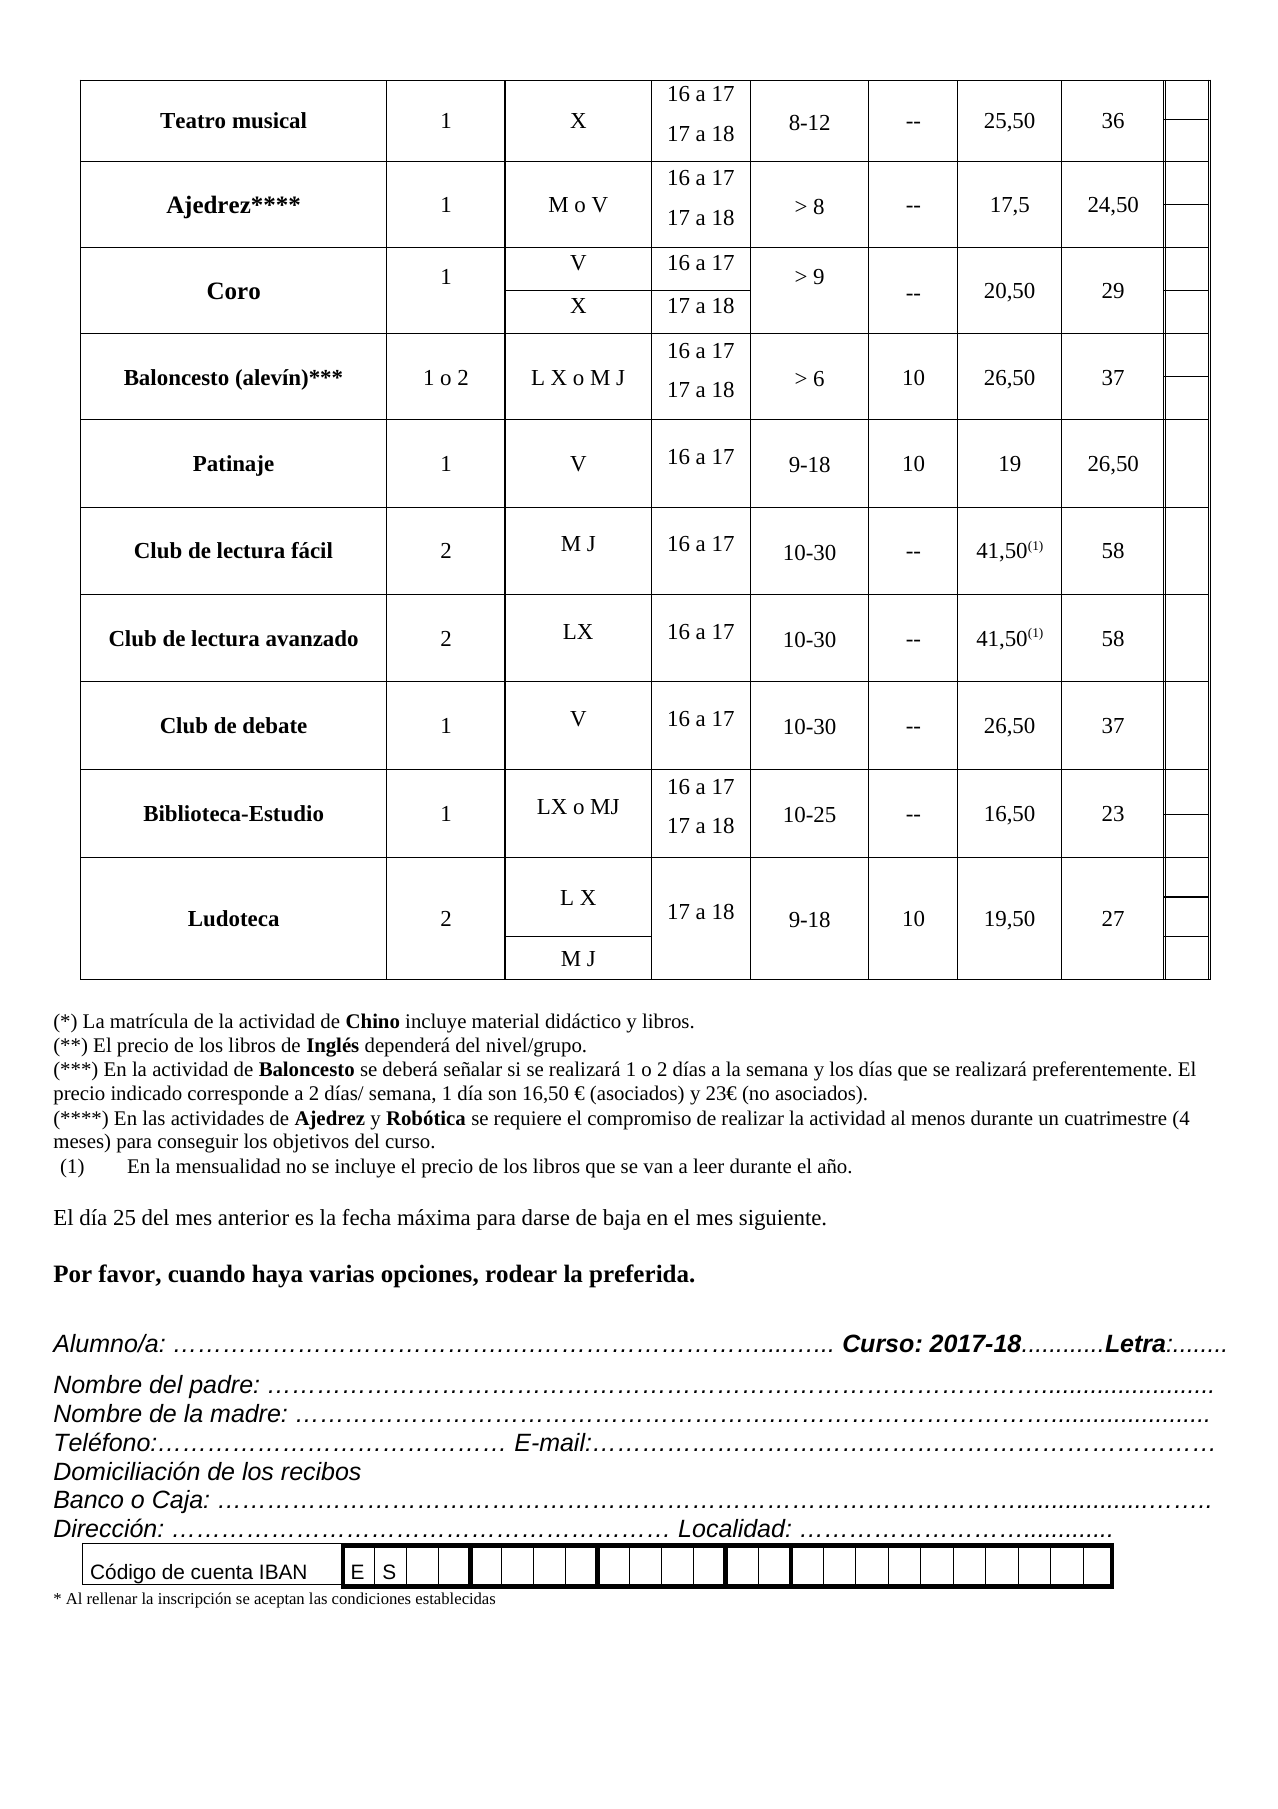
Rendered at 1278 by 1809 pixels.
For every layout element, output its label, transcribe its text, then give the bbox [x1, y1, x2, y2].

table_header S [375, 1548, 406, 1584]
table_header [439, 1548, 468, 1584]
table_cell Club de lectura fácil [81, 508, 386, 594]
table_cell 1 [387, 420, 504, 507]
table_cell 26,50 [1062, 420, 1163, 507]
table_cell 17 [652, 682, 750, 768]
text Alumno/a: ………………………………….….………………………....…... Curso: 2017-18............Letra:........ [53, 1329, 1236, 1358]
table_header [856, 1548, 888, 1584]
table_cell M J [506, 937, 651, 979]
table_cell Club de debate [81, 682, 386, 768]
text Nombre del padre: …………………………………………………………………………………......................... [53, 1370, 1236, 1399]
table_cell 23 [1062, 770, 1163, 857]
table_cell X [506, 291, 651, 333]
table_cell Ludoteca [81, 858, 386, 979]
table_cell -- [869, 508, 957, 594]
table_cell -- [869, 682, 957, 768]
table_cell [1166, 162, 1208, 204]
text (*) La matrícula de la actividad de Chino incluye material didáctico y libros. [53, 1009, 1236, 1033]
table_cell 1 [387, 682, 504, 768]
table_cell [1166, 120, 1208, 161]
table_header [662, 1548, 693, 1584]
table_header E [345, 1548, 374, 1584]
table_header [502, 1548, 533, 1584]
list En la mensualidad no se incluye el precio de los libros que se van a leer durante el año. [60, 1153, 1236, 1178]
table_cell 37 [1062, 334, 1163, 419]
table_cell 27 [1062, 858, 1163, 979]
table_cell [1166, 595, 1208, 681]
text Por favor, cuando haya varias opciones, rodear la preferida. [53, 1259, 1236, 1288]
table_cell 10-30 [751, 595, 868, 681]
table_header [793, 1548, 823, 1584]
table_header [824, 1548, 855, 1584]
table_cell [1166, 334, 1208, 376]
table_cell M J [506, 508, 651, 594]
table_cell 58 [1062, 595, 1163, 681]
text Domiciliación de los recibos [53, 1457, 1236, 1485]
table_header [473, 1548, 501, 1584]
table_cell 24,50 [1062, 162, 1163, 247]
table_header [1084, 1548, 1110, 1584]
table_cell 17 18 [652, 334, 750, 419]
table_cell X [506, 81, 651, 161]
table_cell 18 [652, 858, 750, 979]
table_cell [1166, 508, 1208, 594]
text (**) El precio de los libros de Inglés dependerá del nivel/grupo. [53, 1033, 1236, 1057]
table_cell [1166, 682, 1208, 768]
table_cell V [506, 682, 651, 768]
table_cell 29 [1062, 248, 1163, 333]
table_cell 17 [652, 595, 750, 681]
table_cell [1166, 81, 1208, 119]
table_header [728, 1548, 758, 1584]
table_header [921, 1548, 953, 1584]
table_cell Coro [81, 248, 386, 333]
table_cell -- [869, 595, 957, 681]
table_cell Club de lectura avanzado [81, 595, 386, 681]
table_cell -- [869, 770, 957, 857]
table_cell 2 [387, 508, 504, 594]
table_cell 10-25 [751, 770, 868, 857]
table_cell 19,50 [958, 858, 1061, 979]
table_cell LX o MJ [506, 770, 651, 857]
text (***) En la actividad de Baloncesto se deberá señalar si se realizará 1 o 2 días a la semana y los días que se realizará preferentemente. El precio indicado corresponde a 2 días/ semana, 1 día son 16,50 € (asociados) y 23€ (no asociados). [53, 1057, 1236, 1105]
table_cell 37 [1062, 682, 1163, 768]
table_cell 1 [387, 81, 504, 161]
text Teléfono:…………………………………… E-mail:………………………………………………………………… [53, 1428, 1236, 1457]
table_cell 17 18 [652, 162, 750, 247]
table_header [600, 1548, 629, 1584]
table_cell 36 [1062, 81, 1163, 161]
table_cell [1166, 248, 1208, 290]
table_cell Ajedrez**** [81, 162, 386, 247]
table_cell 10-30 [751, 508, 868, 594]
table_cell 8-12 [751, 81, 868, 161]
text El día 25 del mes anterior es la fecha máxima para darse de baja en el mes siguiente. [53, 1204, 1236, 1230]
table_cell [1166, 937, 1208, 979]
table_cell 10 [869, 858, 957, 979]
table_cell 9-18 [751, 858, 868, 979]
table_cell 17 [652, 248, 750, 290]
table_cell -- [869, 162, 957, 247]
table_cell [1166, 770, 1208, 813]
table_cell LX [506, 595, 651, 681]
table_cell 1 [387, 162, 504, 247]
table_cell [1166, 291, 1208, 333]
table_cell 1 o 2 [387, 334, 504, 419]
table_cell 26,50 [958, 682, 1061, 768]
table_header [759, 1548, 789, 1584]
table_cell V [506, 248, 651, 290]
table_cell Patinaje [81, 420, 386, 507]
table_cell 1 [387, 770, 504, 857]
table_cell L X o M J [506, 334, 651, 419]
table_cell 26,50 [958, 334, 1061, 419]
table_cell 2 [387, 858, 504, 979]
table_cell 2 [387, 595, 504, 681]
table_cell > 8 [751, 162, 868, 247]
table_cell 25,50 [958, 81, 1061, 161]
table_cell 20,50 [958, 248, 1061, 333]
table_cell Teatro musical [81, 81, 386, 161]
table_header Código de cuenta IBAN [83, 1544, 341, 1584]
table_cell 1 [387, 248, 504, 333]
table_cell 41,50(1) [958, 508, 1061, 594]
table_cell L X [506, 858, 651, 936]
table_cell 10 [869, 420, 957, 507]
table_cell [1166, 858, 1208, 896]
table_header [954, 1548, 985, 1584]
table_cell 18 [652, 291, 750, 333]
table_header [566, 1548, 595, 1584]
text Nombre de la madre: ………………………………………………….……………………………....................... [53, 1399, 1236, 1428]
text (****) En las actividades de Ajedrez y Robótica se requiere el compromiso de realizar la actividad al menos durante un cuatrimestre (4 meses) para conseguir los objetivos del curso. [53, 1105, 1236, 1153]
text Banco o Caja: ……………………………………………………………………………………...................…….. [53, 1485, 1236, 1514]
table_cell [1166, 420, 1208, 507]
table_header [694, 1548, 723, 1584]
text Dirección: …………………………………………………… Localidad: ………………………............. [53, 1514, 1236, 1543]
table_cell -- [869, 81, 957, 161]
table_cell Biblioteca-Estudio [81, 770, 386, 857]
table_cell -- [869, 248, 957, 333]
table_cell 17 [652, 420, 750, 507]
table_cell 10-30 [751, 682, 868, 768]
table_cell 17,5 [958, 162, 1061, 247]
table_cell 19 [958, 420, 1061, 507]
table_header [630, 1548, 661, 1584]
table_header [407, 1548, 438, 1584]
table_cell [1166, 898, 1208, 936]
table_header [889, 1548, 920, 1584]
table_header [1051, 1548, 1083, 1584]
text * Al rellenar la inscripción se aceptan las condiciones establecidas [53, 1589, 1236, 1608]
table_header [1019, 1548, 1050, 1584]
table_cell > 6 [751, 334, 868, 419]
table_cell 17 18 [652, 770, 750, 857]
table_cell 41,50(1) [958, 595, 1061, 681]
table_cell M o V [506, 162, 651, 247]
table_cell > 9 [751, 248, 868, 333]
table_cell 17 [652, 508, 750, 594]
table_cell Baloncesto (alevín)*** [81, 334, 386, 419]
table_cell 16,50 [958, 770, 1061, 857]
table_cell [1166, 377, 1208, 419]
table_cell 10 [869, 334, 957, 419]
table_cell 17 18 [652, 81, 750, 161]
table_header [534, 1548, 565, 1584]
table_cell [1166, 205, 1208, 247]
table_cell V [506, 420, 651, 507]
table_cell 9-18 [751, 420, 868, 507]
table_header [986, 1548, 1018, 1584]
table_cell 58 [1062, 508, 1163, 594]
table_cell [1166, 815, 1208, 857]
